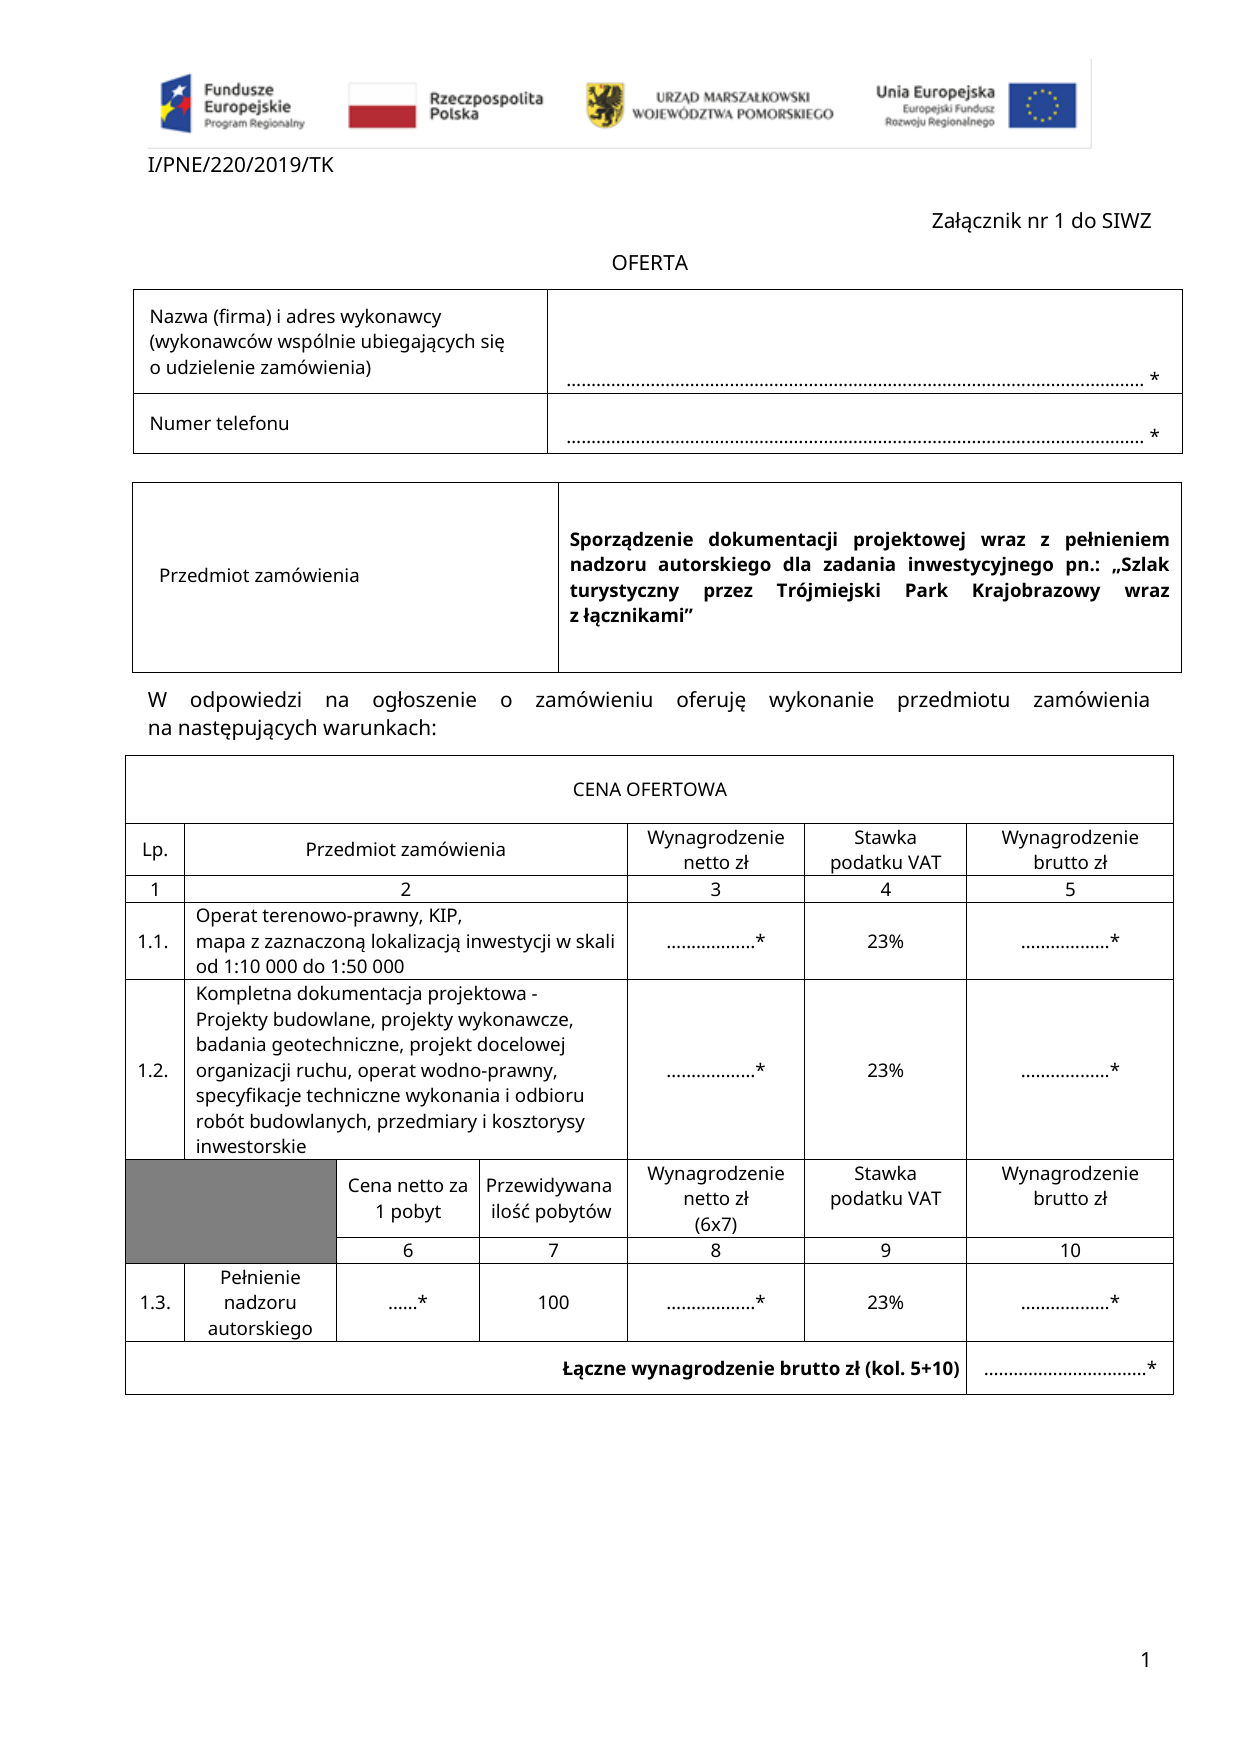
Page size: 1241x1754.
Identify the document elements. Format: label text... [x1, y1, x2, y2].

table_cell ……* [337, 1264, 479, 1341]
table_cell Lp. [126, 824, 184, 875]
table_cell 10 [967, 1238, 1173, 1263]
table_cell Stawka podatku VAT [805, 824, 966, 875]
table_cell ………………* [967, 903, 1173, 979]
table_header Sporządzenie dokumentacji projektowej wraz z pełnieniem nadzoru autorskiego dla zadania inwestycyjnego pn.: „Szlak turystyczny przez Trójmiejski Park Krajobrazowy wraz z łącznikami” [559, 483, 1181, 672]
table_cell ………………* [628, 1264, 804, 1341]
table_cell 23% [805, 1264, 966, 1341]
table_header CENA OFERTOWA [126, 756, 1173, 823]
picture [147, 59, 1093, 150]
table_cell ………………* [628, 980, 804, 1159]
table_cell Pełnienie nadzoru autorskiego [185, 1264, 336, 1341]
table_header ……………………………………………………………………………………………………… * [548, 290, 1182, 393]
table_cell Wynagrodzenie netto zł (6x7) [628, 1160, 804, 1237]
table_cell Operat terenowo-prawny, KIP, mapa z zaznaczoną lokalizacją inwestycji w skali od 1:10 000 do 1:50 000 [185, 903, 627, 979]
table_cell ………………* [628, 903, 804, 979]
table_header Nazwa (firma) i adres wykonawcy (wykonawców wspólnie ubiegających się o udzielenie zamówienia) [134, 290, 547, 393]
table_cell ……………………………* [967, 1342, 1173, 1394]
table_cell 3 [628, 876, 804, 902]
table_cell 4 [805, 876, 966, 902]
table_cell 9 [805, 1238, 966, 1263]
table_cell 8 [628, 1238, 804, 1263]
table_header Przedmiot zamówienia [133, 483, 558, 672]
table_cell ………………* [967, 980, 1173, 1159]
table_cell 7 [480, 1238, 627, 1263]
table_cell Kompletna dokumentacja projektowa - Projekty budowlane, projekty wykonawcze, badania geotechniczne, projekt docelowej organizacji ruchu, operat wodno-prawny, specyfikacje techniczne wykonania i odbioru robót budowlanych, przedmiary i kosztorysy inwestorskie [185, 980, 627, 1159]
table_cell 1.3. [126, 1264, 184, 1341]
table_cell 1 [126, 876, 184, 902]
table_cell 5 [967, 876, 1173, 902]
table_cell ………………* [967, 1264, 1173, 1341]
table_cell 1.1. [126, 903, 184, 979]
text Załącznik nr 1 do SIWZ [148, 207, 1152, 235]
table_cell Przewidywana ilość pobytów [480, 1160, 627, 1237]
table_cell 100 [480, 1264, 627, 1341]
text OFERTA [148, 248, 1152, 276]
table_cell Wynagrodzenie brutto zł [967, 824, 1173, 875]
table_cell Cena netto za 1 pobyt [337, 1160, 479, 1237]
table_cell Wynagrodzenie netto zł [628, 824, 804, 875]
table_cell 23% [805, 903, 966, 979]
table_cell 23% [805, 980, 966, 1159]
table_cell Przedmiot zamówienia [185, 824, 627, 875]
table_cell 1.2. [126, 980, 184, 1159]
table_cell [126, 1160, 336, 1263]
text W odpowiedzi na ogłoszenie o zamówieniu oferuję wykonanie przedmiotu zamówienia na następujących warunkach: [148, 685, 1152, 742]
table_cell Wynagrodzenie brutto zł [967, 1160, 1173, 1237]
table_cell ……………………………………………………………………………………………………… * [548, 394, 1182, 452]
table_cell Łączne wynagrodzenie brutto zł (kol. 5+10) [126, 1342, 966, 1394]
table_cell 2 [185, 876, 627, 902]
table_cell Stawka podatku VAT [805, 1160, 966, 1237]
table_cell Numer telefonu [134, 394, 547, 452]
table_cell 6 [337, 1238, 479, 1263]
